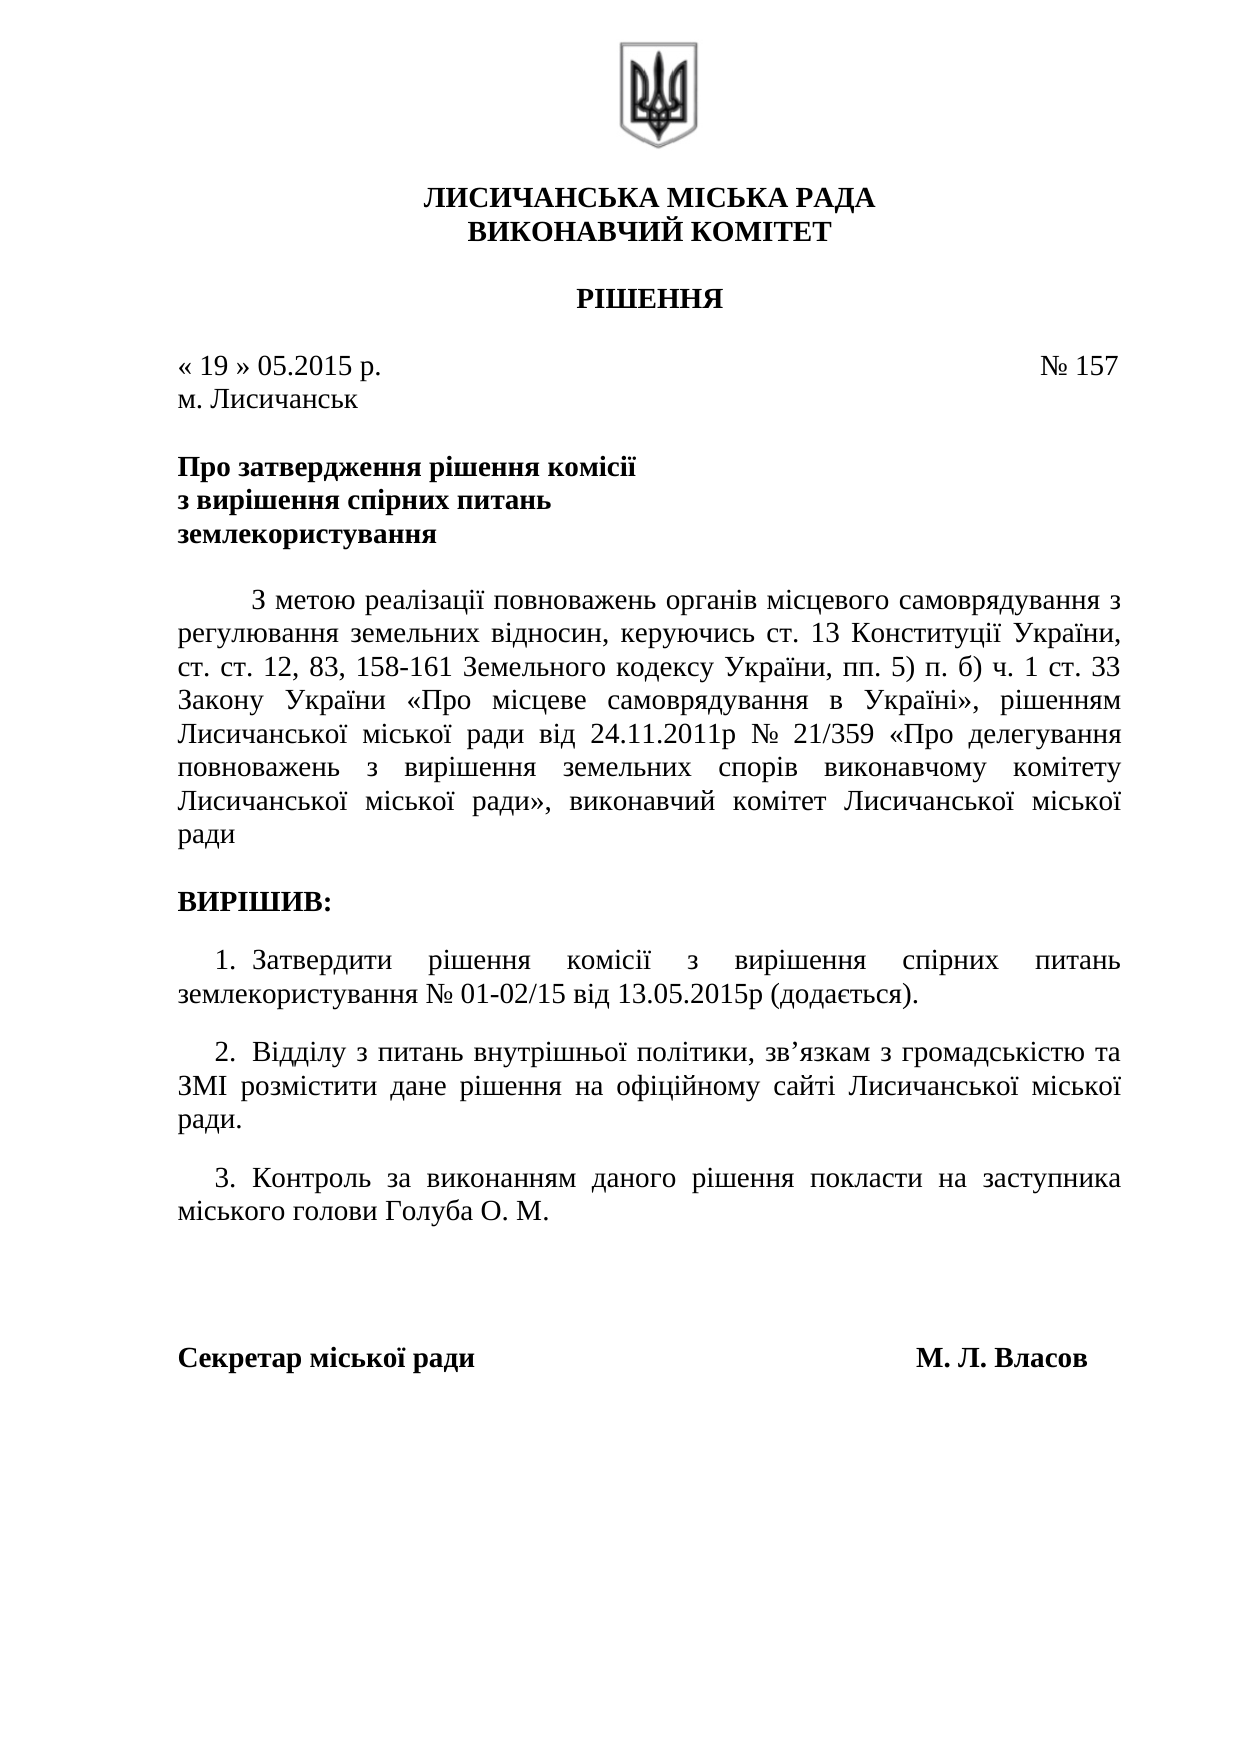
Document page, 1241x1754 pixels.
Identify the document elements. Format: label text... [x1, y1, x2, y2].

list Відділу з питань внутрішньої політики, зв’язкам з громадськістю та ЗМІ розмістити дане рішення на офіційному сайті Лисичанської міської ради. [177, 1034, 1122, 1135]
list Затвердити рішення комісії з вирішення спірних питань землекористування № 01-02/15 від 13.05.2015р (додається). [177, 942, 1122, 1009]
text ВИРІШИВ: [177, 884, 1122, 917]
title ВИКОНАВЧИЙ КОМІТЕТ [177, 214, 1122, 247]
text РІШЕННЯ [177, 281, 1122, 314]
text м. Лисичанськ [177, 382, 1122, 415]
text Секретар міської ради М. Л. Власов [177, 1340, 1122, 1374]
text З метою реалізації повноважень органів місцевого самоврядування з регулювання земельних відносин, керуючись ст. 13 Конституції України, ст. ст. 12, 83, 158-161 Земельного кодексу України, пп. 5) п. б) ч. 1 ст. 33 Закону України «Про місцеве самоврядування в Україні», рішенням Лисичанської міської ради від 24.11.2011р № 21/359 «Про делегування повноважень з вирішення земельних спорів виконавчому комітету Лисичанської міської ради», виконавчий комітет Лисичанської міської ради [177, 582, 1122, 850]
text Про затвердження рішення комісії [177, 449, 1122, 482]
picture [616, 38, 703, 151]
text землекористування [177, 516, 1122, 549]
title ЛИСИЧАНСЬКА МІСЬКА РАДА [177, 180, 1122, 214]
text з вирішення спірних питань [177, 482, 1122, 516]
text « 19 » 05.2015 р. № 157 [177, 348, 1122, 382]
list Контроль за виконанням даного рішення покласти на заступника міського голови Голуба О. М. [177, 1160, 1122, 1227]
